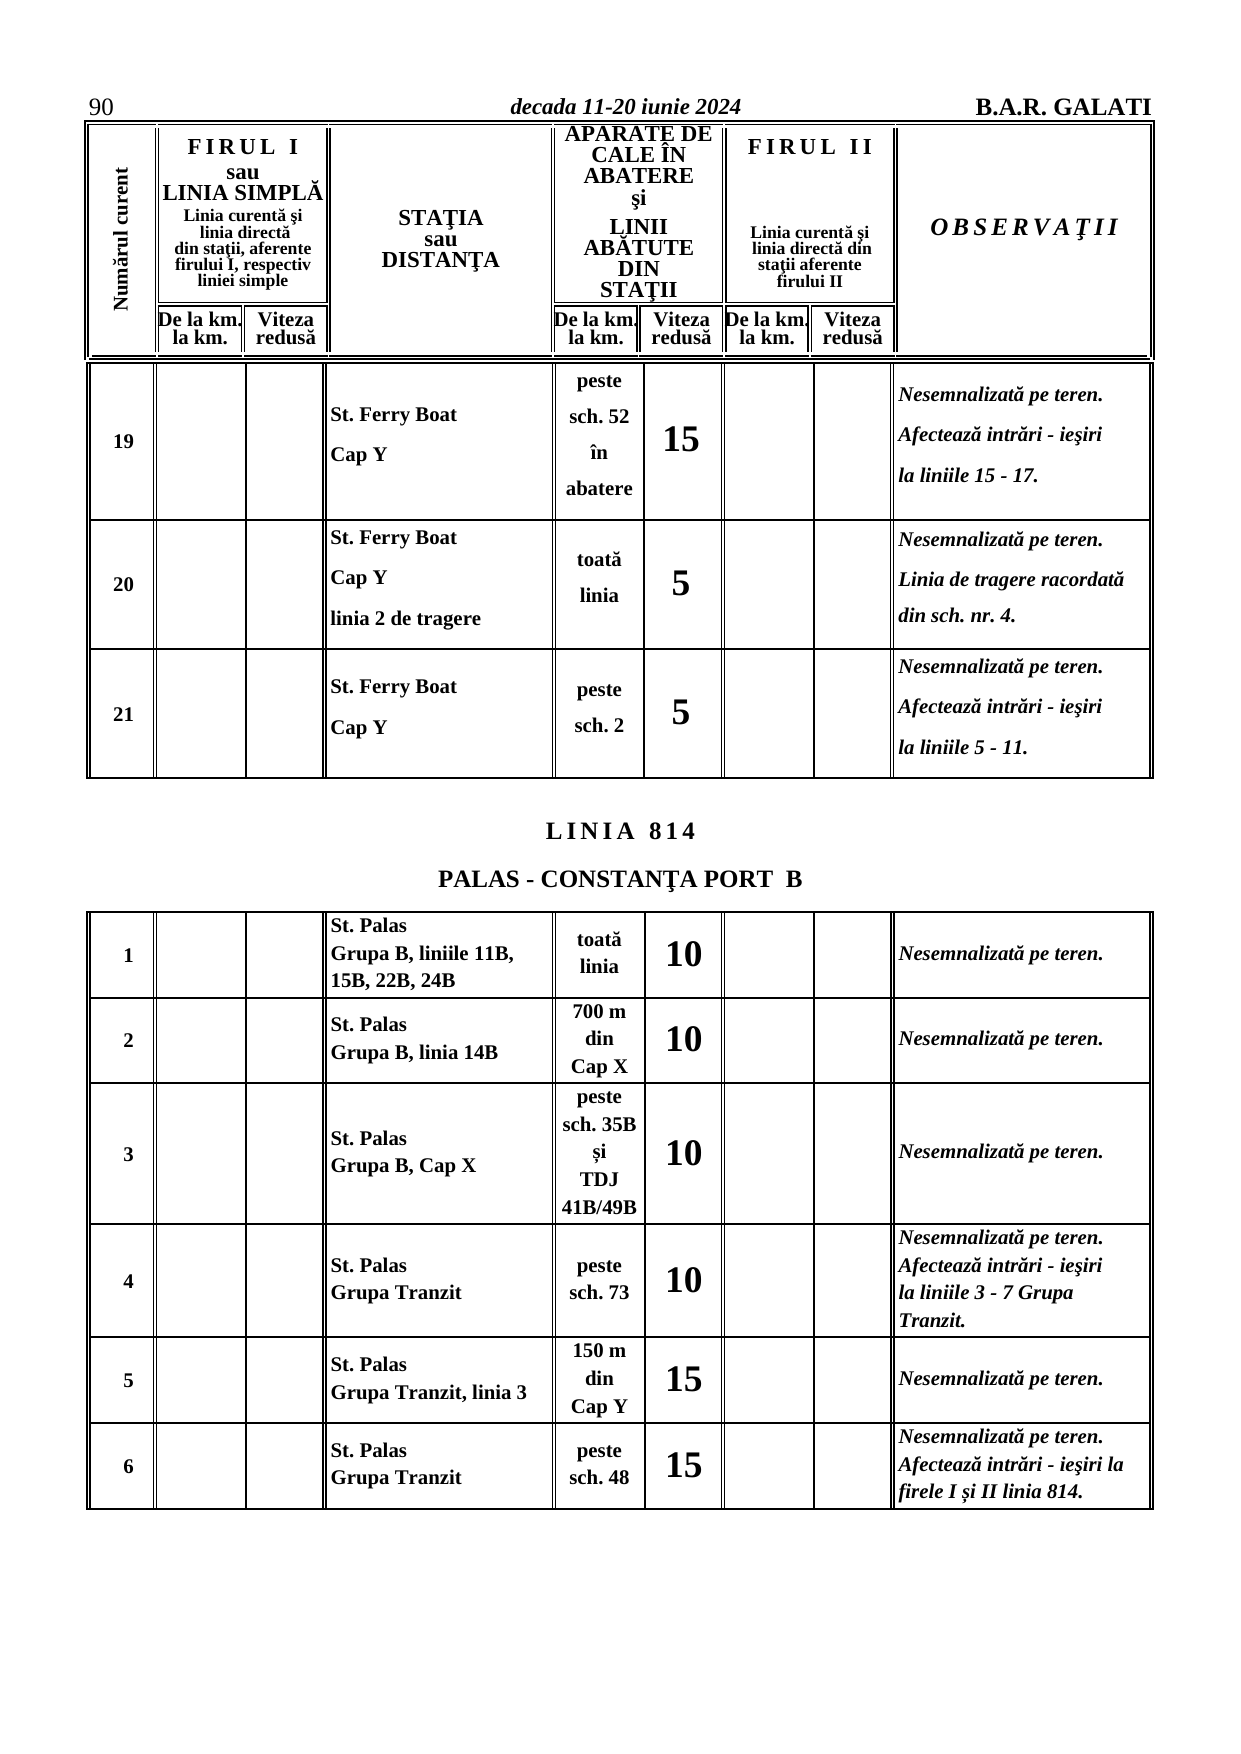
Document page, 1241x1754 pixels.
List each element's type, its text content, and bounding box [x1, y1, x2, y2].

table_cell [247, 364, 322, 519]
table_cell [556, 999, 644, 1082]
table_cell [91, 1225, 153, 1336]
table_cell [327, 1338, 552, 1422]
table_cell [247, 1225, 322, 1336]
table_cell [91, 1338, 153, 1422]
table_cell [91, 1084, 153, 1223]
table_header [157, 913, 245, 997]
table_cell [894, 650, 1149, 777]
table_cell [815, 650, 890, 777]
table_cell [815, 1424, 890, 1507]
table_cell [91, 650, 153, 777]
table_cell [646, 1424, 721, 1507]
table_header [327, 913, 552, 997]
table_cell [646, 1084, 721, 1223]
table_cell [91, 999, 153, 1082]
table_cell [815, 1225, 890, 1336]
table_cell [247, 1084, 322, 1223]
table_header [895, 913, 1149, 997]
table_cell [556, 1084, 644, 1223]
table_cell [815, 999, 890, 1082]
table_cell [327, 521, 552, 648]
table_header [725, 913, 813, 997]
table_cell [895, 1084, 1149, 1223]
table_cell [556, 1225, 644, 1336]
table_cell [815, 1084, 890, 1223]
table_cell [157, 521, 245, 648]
text LINIA 814 [94, 816, 1146, 845]
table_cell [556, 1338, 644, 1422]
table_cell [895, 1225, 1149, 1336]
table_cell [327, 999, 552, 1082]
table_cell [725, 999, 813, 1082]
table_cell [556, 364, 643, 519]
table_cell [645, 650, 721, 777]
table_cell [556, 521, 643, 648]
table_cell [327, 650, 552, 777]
subtitle PALAS - CONSTANŢA PORT B [94, 864, 1146, 892]
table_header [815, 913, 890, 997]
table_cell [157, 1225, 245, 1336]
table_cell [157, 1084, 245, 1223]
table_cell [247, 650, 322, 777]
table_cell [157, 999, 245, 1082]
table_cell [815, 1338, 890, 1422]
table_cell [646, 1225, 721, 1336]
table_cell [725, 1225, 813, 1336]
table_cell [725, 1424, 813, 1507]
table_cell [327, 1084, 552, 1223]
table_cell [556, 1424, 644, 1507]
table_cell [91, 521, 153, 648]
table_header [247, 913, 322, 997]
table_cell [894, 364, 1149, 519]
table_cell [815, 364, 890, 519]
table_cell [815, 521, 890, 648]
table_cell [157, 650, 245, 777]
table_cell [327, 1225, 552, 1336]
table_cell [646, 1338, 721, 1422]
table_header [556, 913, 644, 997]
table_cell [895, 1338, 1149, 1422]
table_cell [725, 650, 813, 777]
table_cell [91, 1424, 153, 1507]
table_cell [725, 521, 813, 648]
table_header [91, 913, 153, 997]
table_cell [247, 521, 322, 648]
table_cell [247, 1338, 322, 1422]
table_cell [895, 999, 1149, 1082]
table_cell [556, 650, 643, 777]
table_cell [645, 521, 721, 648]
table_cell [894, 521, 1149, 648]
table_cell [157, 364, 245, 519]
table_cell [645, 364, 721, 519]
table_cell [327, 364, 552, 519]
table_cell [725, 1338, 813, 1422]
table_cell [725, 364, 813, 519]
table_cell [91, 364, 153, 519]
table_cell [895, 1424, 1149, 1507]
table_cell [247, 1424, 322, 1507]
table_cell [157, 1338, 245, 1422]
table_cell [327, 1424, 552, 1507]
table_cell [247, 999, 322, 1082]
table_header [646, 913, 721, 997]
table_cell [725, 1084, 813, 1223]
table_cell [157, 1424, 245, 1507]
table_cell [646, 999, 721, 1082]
